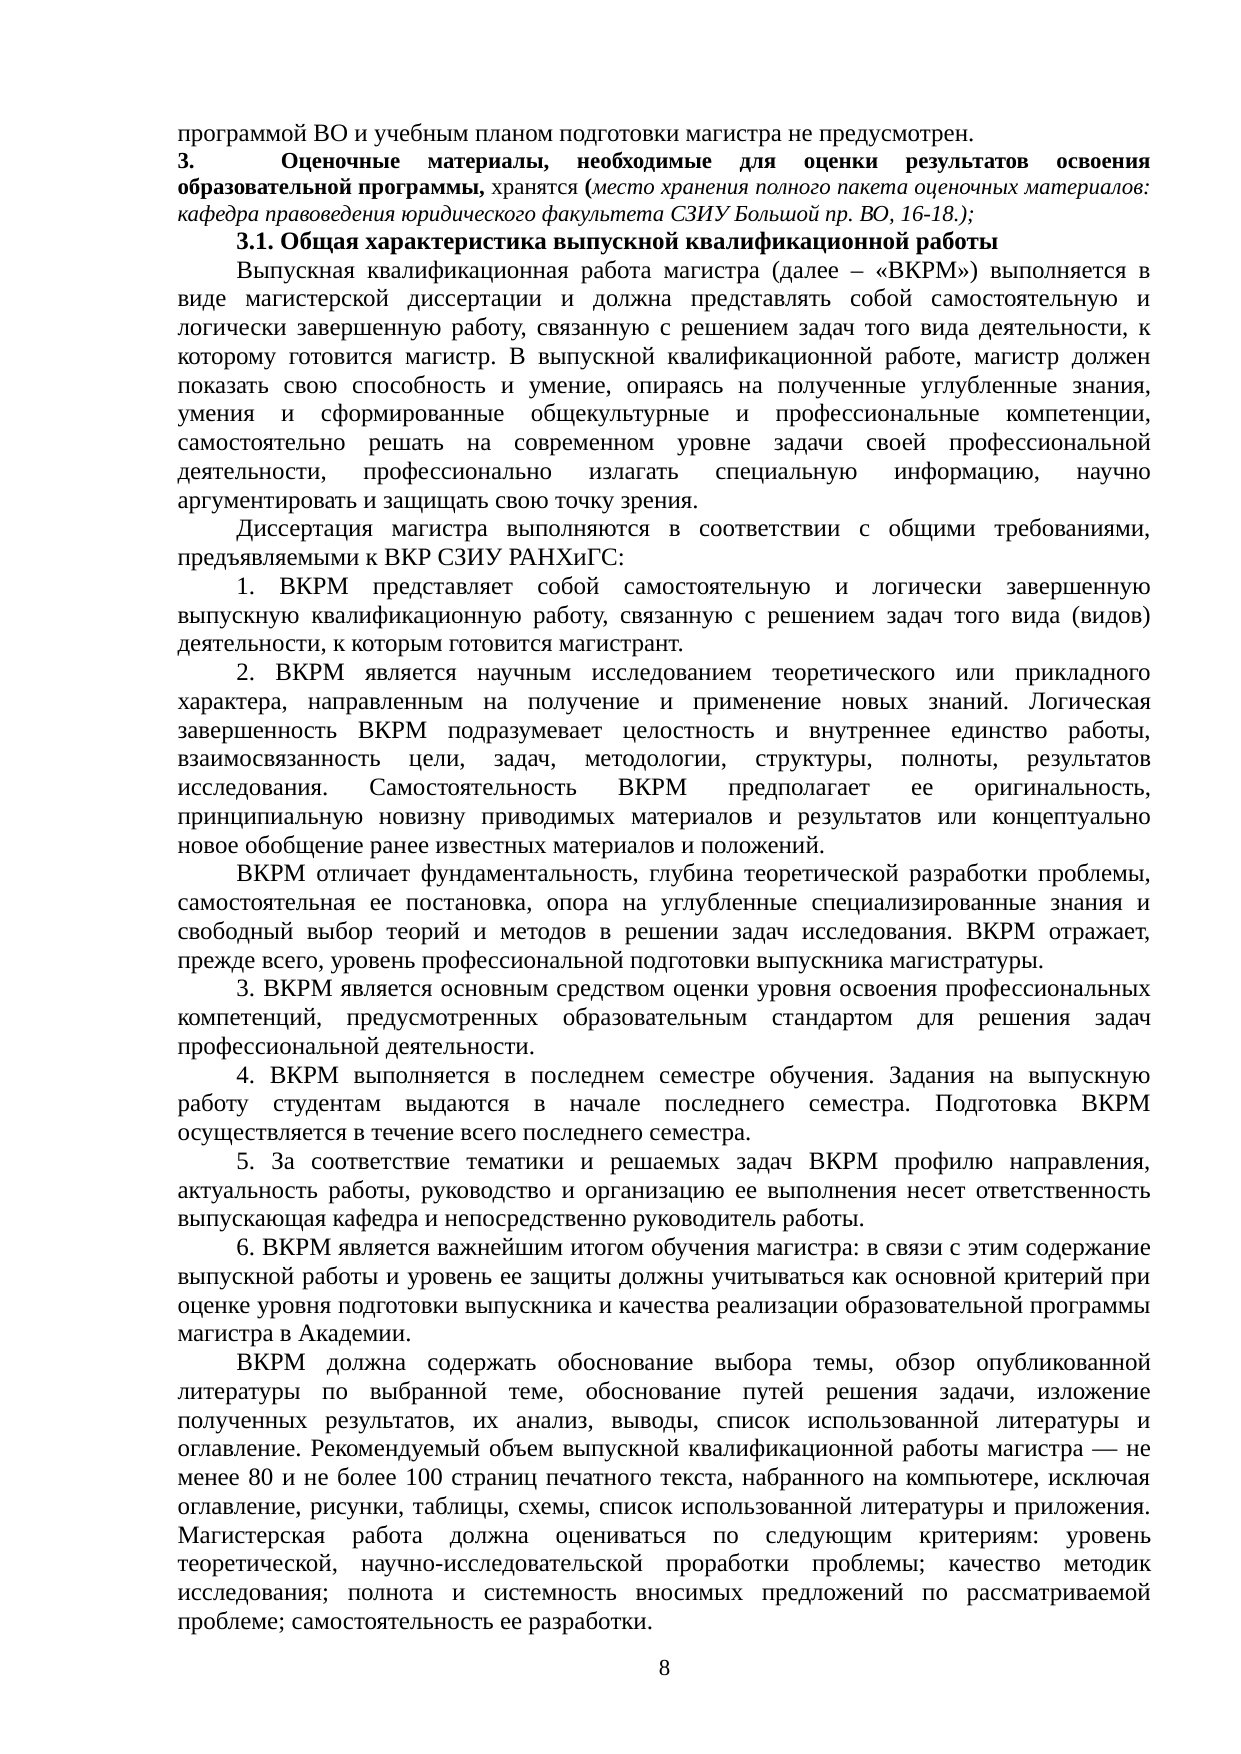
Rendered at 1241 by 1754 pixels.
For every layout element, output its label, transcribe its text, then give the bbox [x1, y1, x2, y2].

text Диссертация магистра выполняются в соответствии с общими требованиями, предъявляемыми к ВКР СЗИУ РАНХиГС: [177, 513, 1152, 571]
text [177, 118, 1152, 147]
text ВКРМ должна содержать обоснование выбора темы, обзор опубликованной литературы по выбранной теме, обоснование путей решения задачи, изложение полученных результатов, их анализ, выводы, список использованной литературы и оглавление. Рекомендуемый объем выпускной квалификационной работы магистра — не менее 80 и не более 100 страниц печатного текста, набранного на компьютере, исключая оглавление, рисунки, таблицы, схемы, список использованной литературы и приложения. Магистерская работа должна оцениваться по следующим критериям: уровень теоретической, научно-исследовательской проработки проблемы; качество методик исследования; полнота и системность вносимых предложений по рассматриваемой проблеме; самостоятельность ее разработки. [177, 1347, 1152, 1635]
text 1. ВКРМ представляет собой самостоятельную и логически завершенную выпускную квалификационную работу, связанную с решением задач того вида (видов) деятельности, к которым готовится магистрант. [177, 571, 1152, 657]
text 3. ВКРМ является основным средством оценки уровня освоения профессиональных компетенций, предусмотренных образовательным стандартом для решения задач профессиональной деятельности. [177, 973, 1152, 1060]
text ВКРМ отличает фундаментальность, глубина теоретической разработки проблемы, самостоятельная ее постановка, опора на углубленные специализированные знания и свободный выбор теорий и методов в решении задач исследования. ВКРМ отражает, прежде всего, уровень профессиональной подготовки выпускника магистратуры. [177, 858, 1152, 973]
text 3.1. Общая характеристика выпускной квалификационной работы [177, 226, 1152, 255]
text 2. ВКРМ является научным исследованием теоретического или прикладного характера, направленным на получение и применение новых знаний. Логическая завершенность ВКРМ подразумевает целостность и внутреннее единство работы, взаимосвязанность цели, задач, методологии, структуры, полноты, результатов исследования. Самостоятельность ВКРМ предполагает ее оригинальность, принципиальную новизну приводимых материалов и результатов или концептуально новое обобщение ранее известных материалов и положений. [177, 657, 1152, 858]
text 3. Оценочные материалы, необходимые для оценки результатов освоения образовательной программы, хранятся (место хранения полного пакета оценочных материалов: кафедра правоведения юридического факультета СЗИУ Большой пр. ВО, 16-18.); [177, 147, 1152, 226]
text 4. ВКРМ выполняется в последнем семестре обучения. Задания на выпускную работу студентам выдаются в начале последнего семестра. Подготовка ВКРМ осуществляется в течение всего последнего семестра. [177, 1060, 1152, 1146]
text 5. За соответствие тематики и решаемых задач ВКРМ профилю направления, актуальность работы, руководство и организацию ее выполнения несет ответственность выпускающая кафедра и непосредственно руководитель работы. [177, 1146, 1152, 1232]
text 6. ВКРМ является важнейшим итогом обучения магистра: в связи с этим содержание выпускной работы и уровень ее защиты должны учитываться как основной критерий при оценке уровня подготовки выпускника и качества реализации образовательной программы магистра в Академии. [177, 1232, 1152, 1347]
text Выпускная квалификационная работа магистра (далее – «ВКРМ») выполняется в виде магистерской диссертации и должна представлять собой самостоятельную и логически завершенную работу, связанную с решением задач того вида деятельности, к которому готовится магистр. В выпускной квалификационной работе, магистр должен показать свою способность и умение, опираясь на полученные углубленные знания, умения и сформированные общекультурные и профессиональные компетенции, самостоятельно решать на современном уровне задачи своей профессиональной деятельности, профессионально излагать специальную информацию, научно аргументировать и защищать свою точку зрения. [177, 255, 1152, 513]
